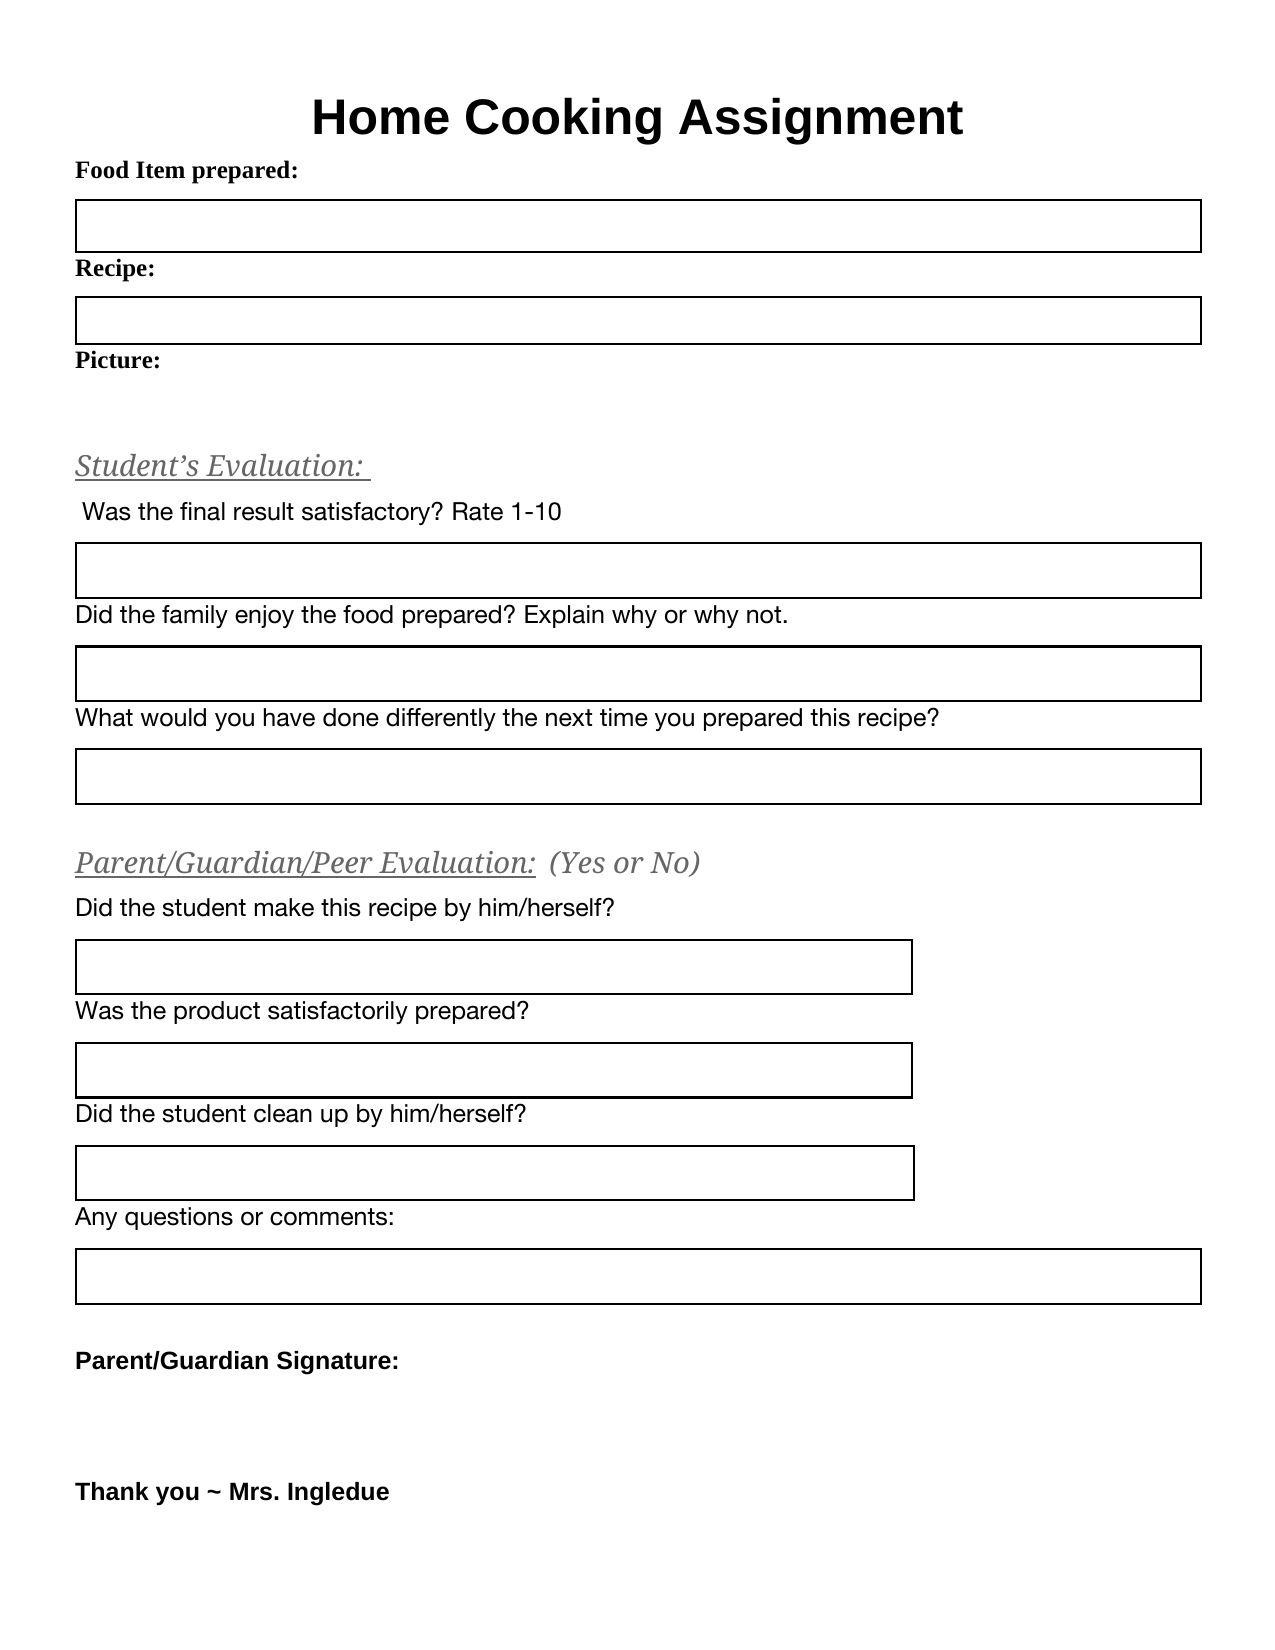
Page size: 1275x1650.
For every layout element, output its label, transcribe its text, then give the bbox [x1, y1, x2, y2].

table_header [77, 1147, 913, 1199]
text Food Item prepared: [75, 155, 1200, 184]
text Thank you ~ Mrs. Ingledue [75, 1477, 1200, 1505]
text Any questions or comments: [75, 1201, 1200, 1233]
text Parent/Guardian Signature: [75, 1346, 1200, 1375]
text Did the family enjoy the food prepared? Explain why or why not. [75, 599, 1200, 630]
text Recipe: [75, 253, 1200, 281]
table_header [77, 648, 1200, 700]
subtitle Student’s Evaluation: [75, 446, 1200, 485]
text What would you have done differently the next time you prepared this recipe? [75, 702, 1200, 733]
subtitle Parent/Guardian/Peer Evaluation: (Yes or No) [75, 842, 1200, 882]
table_header [77, 298, 1200, 343]
title Home Cooking Assignment [75, 87, 1200, 145]
text Was the final result satisfactory? Rate 1-10 [75, 496, 1200, 527]
text Did the student clean up by him/herself? [75, 1098, 1200, 1130]
table_header [77, 544, 1200, 597]
table_header [77, 1250, 1200, 1302]
text Was the product satisfactorily prepared? [75, 995, 1200, 1027]
table_header [77, 941, 911, 993]
table_header [77, 201, 1200, 251]
table_header [77, 750, 1200, 803]
text Picture: [75, 345, 1200, 374]
text Did the student make this recipe by him/herself? [75, 892, 1200, 924]
table_header [77, 1044, 911, 1096]
